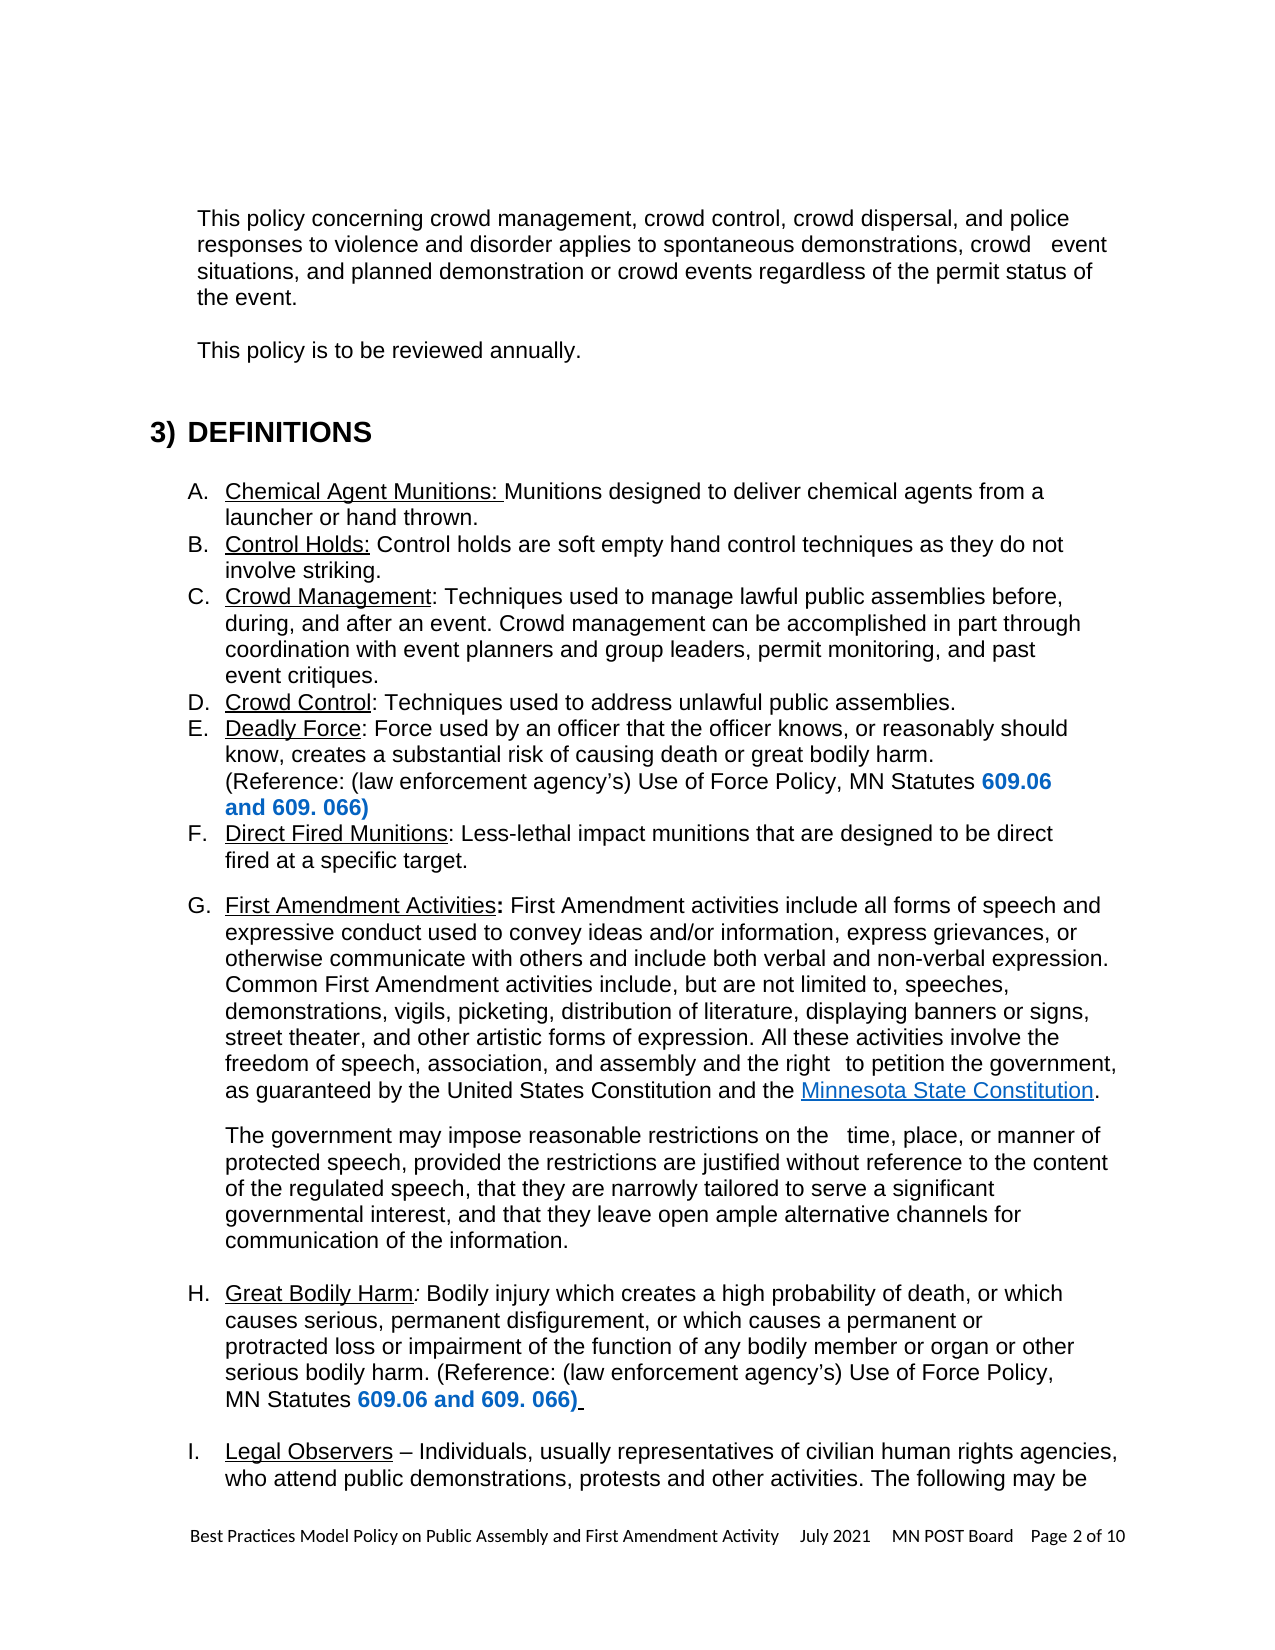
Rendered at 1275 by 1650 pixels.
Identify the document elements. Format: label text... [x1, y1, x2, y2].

text The government may impose reasonable restrictions on the time, place, or manner of protected speech, provided the restrictions are justified without reference to the content of the regulated speech, that they are narrowly tailored to serve a significant governmental interest, and that they leave open ample alternative channels for communication of the information. [225, 1122, 1125, 1254]
list Direct Fired Munitions: Less-lethal impact munitions that are designed to be direct fired at a specific target. [187, 820, 1082, 873]
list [187, 1438, 1125, 1491]
list DEFINITIONS [150, 416, 1125, 449]
list First Amendment Activities: First Amendment activities include all forms of speech and expressive conduct used to convey ideas and/or information, express grievances, or otherwise communicate with others and include both verbal and non-verbal expression. Common First Amendment activities include, but are not limited to, speeches, demonstrations, vigils, picketing, distribution of literature, displaying banners or signs, street theater, and other artistic forms of expression. All these activities involve the freedom of speech, association, and assembly and the right to petition the government, as guaranteed by the United States Constitution and the Minnesota State Constitution. [187, 892, 1125, 1103]
list Control Holds: Control holds are soft empty hand control techniques as they do not involve striking. [187, 531, 1082, 583]
list Deadly Force: Force used by an officer that the officer knows, or reasonably should know, creates a substantial risk of causing death or great bodily harm. [187, 715, 1082, 768]
text (Reference: (law enforcement agency’s) Use of Force Policy, MN Statutes 609.06 and 609. 066) [225, 768, 1082, 820]
list Crowd Control: Techniques used to address unlawful public assemblies. [187, 689, 1082, 715]
list Chemical Agent Munitions: Munitions designed to deliver chemical agents from a launcher or hand thrown. [187, 478, 1082, 531]
text This policy concerning crowd management, crowd control, crowd dispersal, and police responses to violence and disorder applies to spontaneous demonstrations, crowd event situations, and planned demonstration or crowd events regardless of the permit status of the event. [197, 205, 1113, 310]
list Great Bodily Harm: Bodily injury which creates a high probability of death, or which causes serious, permanent disfigurement, or which causes a permanent or protracted loss or impairment of the function of any bodily member or organ or other serious bodily harm. (Reference: (law enforcement agency’s) Use of Force Policy, MN Statutes 609.06 and 609. 066) [187, 1280, 1082, 1412]
text This policy is to be reviewed annually. [197, 337, 1113, 363]
list Crowd Management: Techniques used to manage lawful public assemblies before, during, and after an event. Crowd management can be accomplished in part through coordination with event planners and group leaders, permit monitoring, and past event critiques. [187, 583, 1082, 689]
